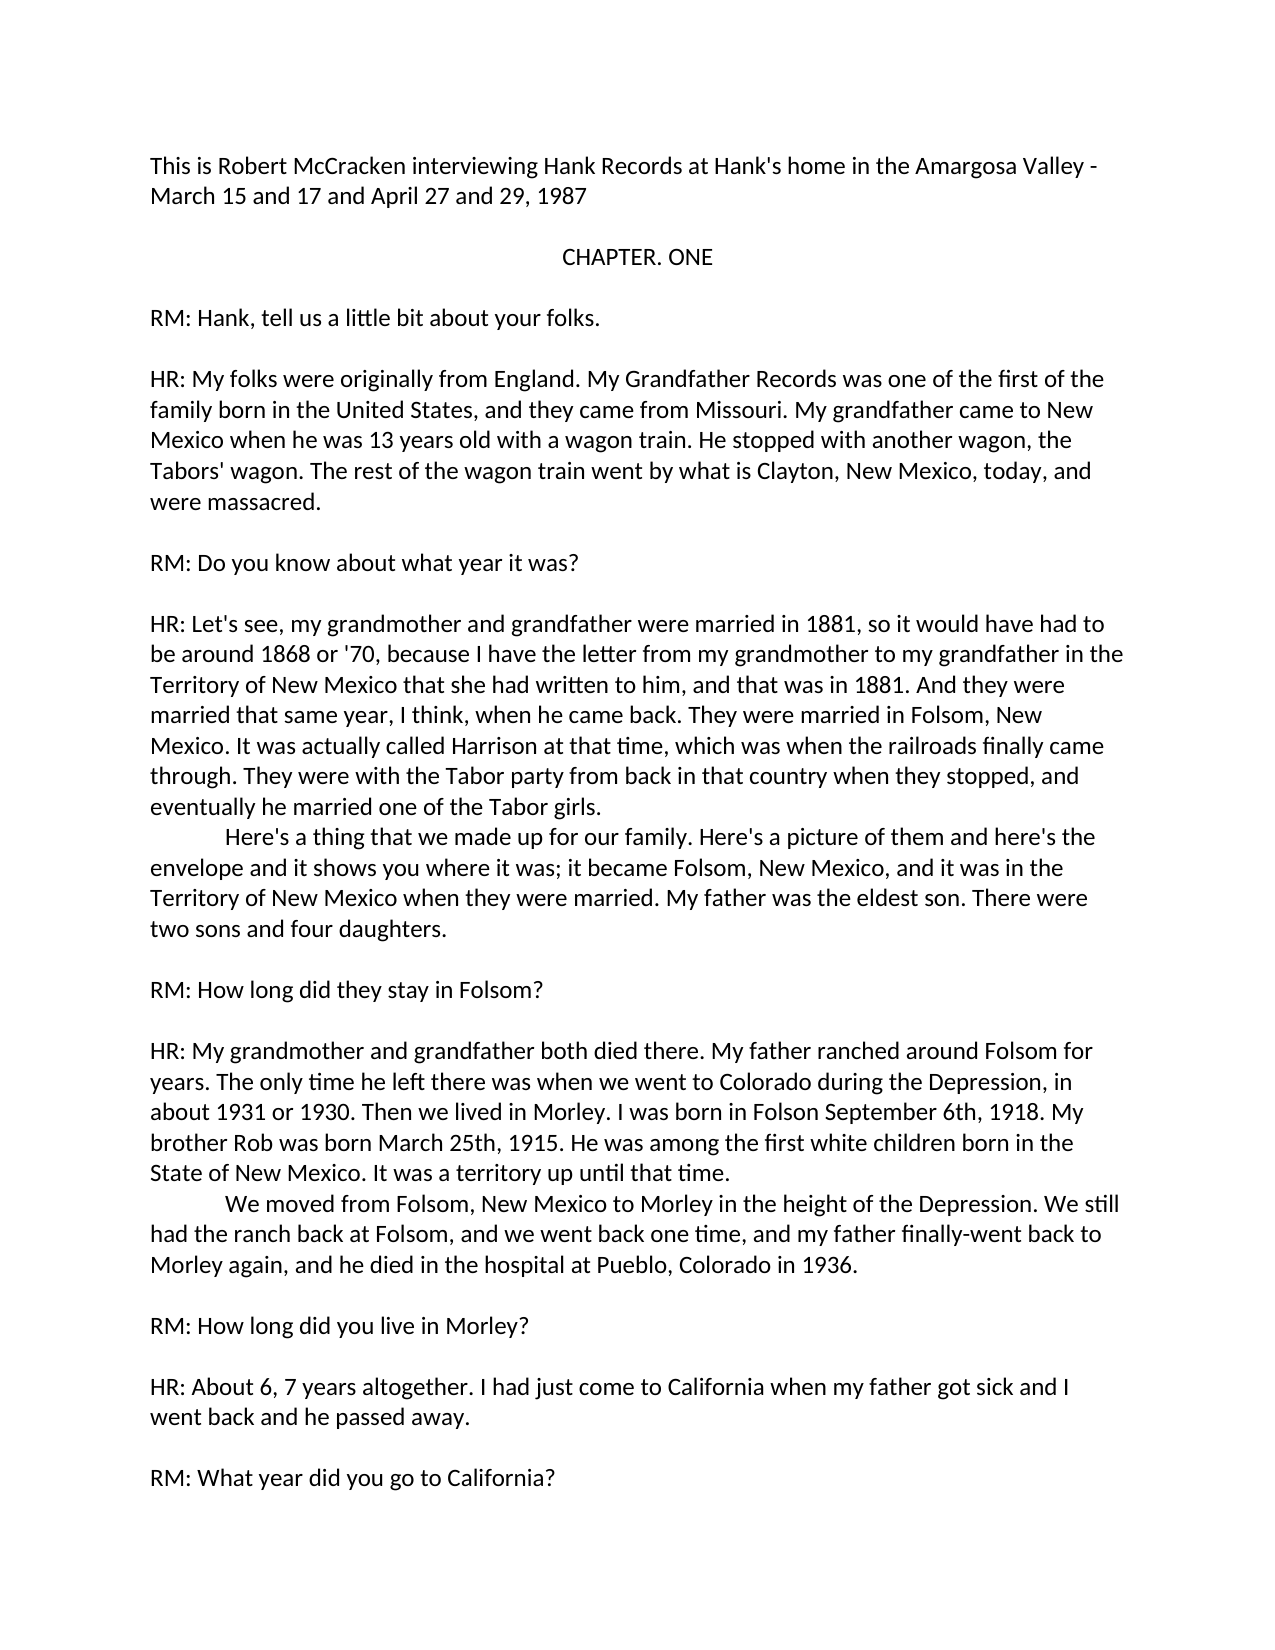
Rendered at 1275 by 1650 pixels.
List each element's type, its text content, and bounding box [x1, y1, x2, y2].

text HR: My grandmother and grandfather both died there. My father ranched around Folsom for years. The only time he left there was when we went to Colorado during the Depression, in about 1931 or 1930. Then we lived in Morley. I was born in Folson September 6th, 1918. My brother Rob was born March 25th, 1915. He was among the first white children born in the State of New Mexico. It was a territory up until that time. [150, 1035, 1125, 1188]
text RM: Do you know about what year it was? [150, 547, 1125, 577]
text RM: What year did you go to California? [150, 1462, 1125, 1493]
text CHAPTER. ONE [150, 242, 1125, 272]
text RM: How long did they stay in Folsom? [150, 974, 1125, 1004]
text HR: My folks were originally from England. My Grandfather Records was one of the first of the family born in the United States, and they came from Missouri. My grandfather came to New Mexico when he was 13 years old with a wagon train. He stopped with another wagon, the Tabors' wagon. The rest of the wagon train went by what is Clayton, New Mexico, today, and were massacred. [150, 364, 1125, 516]
text RM: Hank, tell us a little bit about your folks. [150, 303, 1125, 333]
text We moved from Folsom, New Mexico to Morley in the height of the Depression. We still had the ranch back at Folsom, and we went back one time, and my father finally-went back to Morley again, and he died in the hospital at Pueblo, Colorado in 1936. [150, 1188, 1125, 1279]
text RM: How long did you live in Morley? [150, 1310, 1125, 1340]
text This is Robert McCracken interviewing Hank Records at Hank's home in the Amargosa Valley - March 15 and 17 and April 27 and 29, 1987 [150, 150, 1125, 211]
text Here's a thing that we made up for our family. Here's a picture of them and here's the envelope and it shows you where it was; it became Folsom, New Mexico, and it was in the Territory of New Mexico when they were married. My father was the eldest son. There were two sons and four daughters. [150, 821, 1125, 943]
text HR: Let's see, my grandmother and grandfather were married in 1881, so it would have had to be around 1868 or '70, because I have the letter from my grandmother to my grandfather in the Territory of New Mexico that she had written to him, and that was in 1881. And they were married that same year, I think, when he came back. They were married in Folsom, New Mexico. It was actually called Harrison at that time, which was when the railroads finally came through. They were with the Tabor party from back in that country when they stopped, and eventually he married one of the Tabor girls. [150, 608, 1125, 821]
text HR: About 6, 7 years altogether. I had just come to California when my father got sick and I went back and he passed away. [150, 1371, 1125, 1432]
